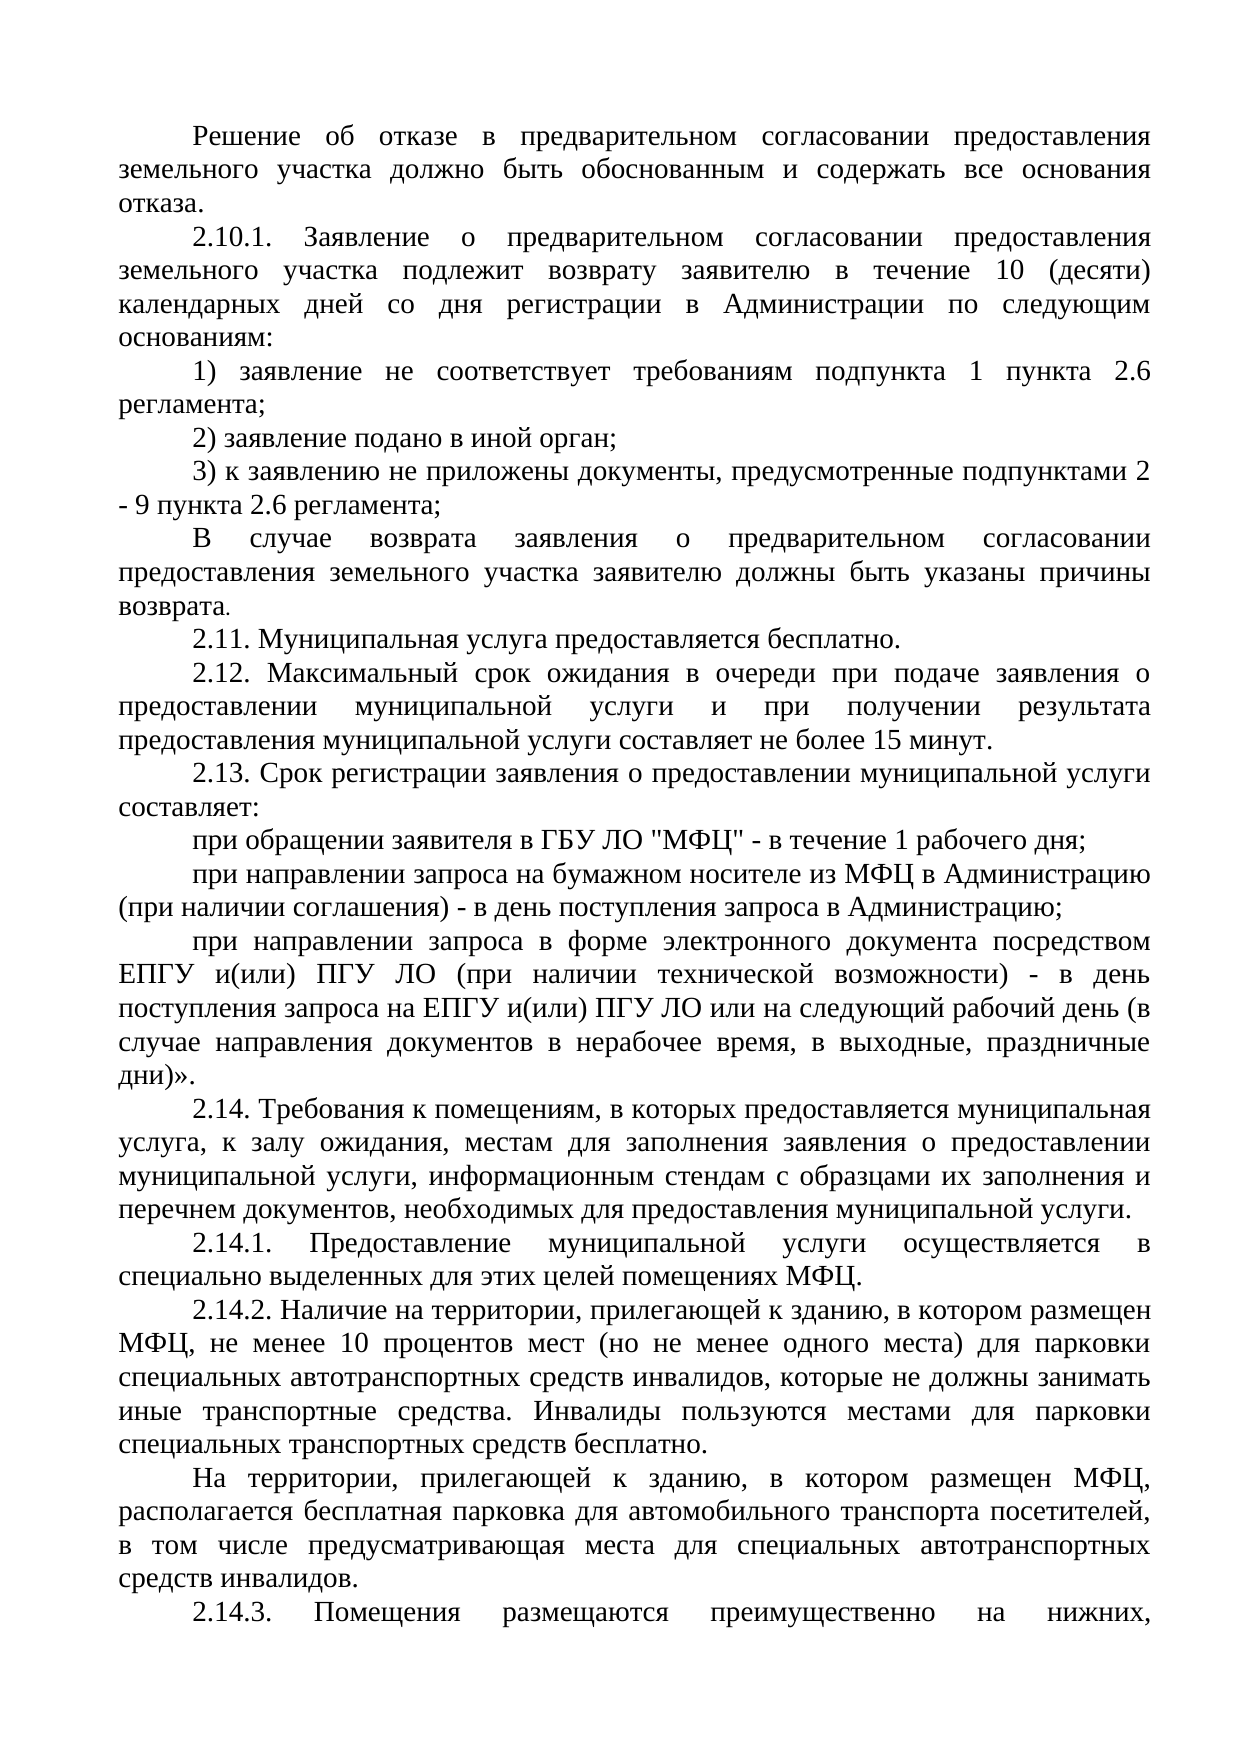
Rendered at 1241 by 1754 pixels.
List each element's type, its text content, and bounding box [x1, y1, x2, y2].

text при направлении запроса в форме электронного документа посредством ЕПГУ и(или) ПГУ ЛО (при наличии технической возможности) - в день поступления запроса на ЕПГУ и(или) ПГУ ЛО или на следующий рабочий день (в случае направления документов в нерабочее время, в выходные, праздничные дни)». [118, 923, 1152, 1091]
text 2.10.1. Заявление о предварительном согласовании предоставления земельного участка подлежит возврату заявителю в течение 10 (десяти) календарных дней со дня регистрации в Администрации по следующим основаниям: [118, 219, 1152, 353]
text 3) к заявлению не приложены документы, предусмотренные подпунктами 2 - 9 пункта 2.6 регламента; [118, 453, 1152, 521]
text 2.14.2. Наличие на территории, прилегающей к зданию, в котором размещен МФЦ, не менее 10 процентов мест (но не менее одного места) для парковки специальных автотранспортных средств инвалидов, которые не должны занимать иные транспортные средства. Инвалиды пользуются местами для парковки специальных транспортных средств бесплатно. [118, 1292, 1152, 1460]
text 1) заявление не соответствует требованиям подпункта 1 пункта 2.6 регламента; [118, 353, 1152, 420]
text Решение об отказе в предварительном согласовании предоставления земельного участка должно быть обоснованным и содержать все основания отказа. [118, 118, 1152, 219]
text 2) заявление подано в иной орган; [118, 420, 1152, 453]
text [118, 1594, 1152, 1627]
text 2.12. Максимальный срок ожидания в очереди при подаче заявления о предоставлении муниципальной услуги и при получении результата предоставления муниципальной услуги составляет не более 15 минут. [118, 655, 1152, 755]
text На территории, прилегающей к зданию, в котором размещен МФЦ, располагается бесплатная парковка для автомобильного транспорта посетителей, в том числе предусматривающая места для специальных автотранспортных средств инвалидов. [118, 1460, 1152, 1594]
text 2.14. Требования к помещениям, в которых предоставляется муниципальная услуга, к залу ожидания, местам для заполнения заявления о предоставлении муниципальной услуги, информационным стендам с образцами их заполнения и перечнем документов, необходимых для предоставления муниципальной услуги. [118, 1091, 1152, 1225]
text 2.13. Срок регистрации заявления о предоставлении муниципальной услуги составляет: [118, 755, 1152, 822]
text 2.14.1. Предоставление муниципальной услуги осуществляется в специально выделенных для этих целей помещениях МФЦ. [118, 1225, 1152, 1292]
text 2.11. Муниципальная услуга предоставляется бесплатно. [118, 621, 1152, 655]
text при обращении заявителя в ГБУ ЛО "МФЦ" - в течение 1 рабочего дня; [118, 822, 1152, 856]
text В случае возврата заявления о предварительном согласовании предоставления земельного участка заявителю должны быть указаны причины возврата. [118, 521, 1152, 621]
text при направлении запроса на бумажном носителе из МФЦ в Администрацию (при наличии соглашения) - в день поступления запроса в Администрацию; [118, 856, 1152, 923]
